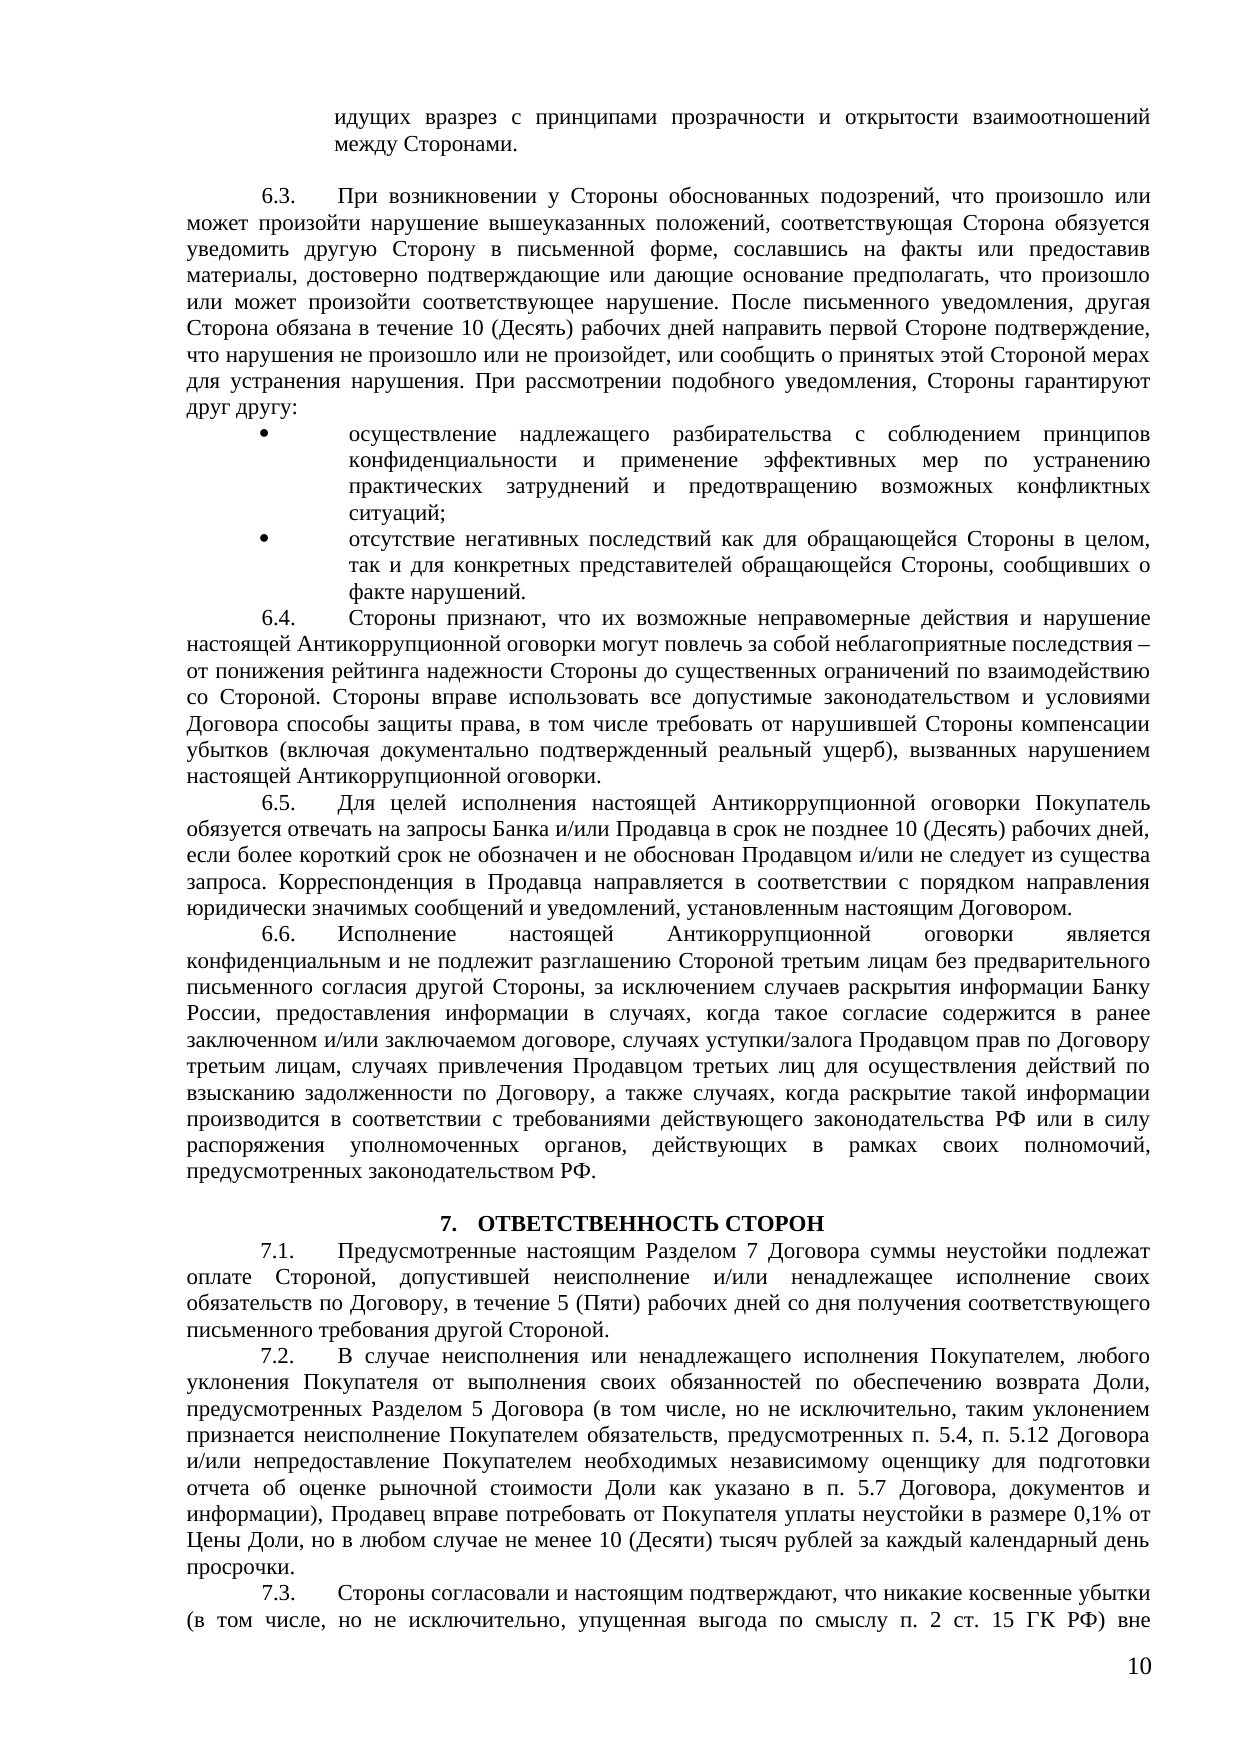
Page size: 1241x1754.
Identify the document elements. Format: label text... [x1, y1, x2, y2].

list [186, 1579, 1152, 1632]
list В случае неисполнения или ненадлежащего исполнения Покупателем, любого уклонения Покупателя от выполнения своих обязанностей по обеспечению возврата Доли, предусмотренных Разделом 5 Договора (в том числе, но не исключительно, таким уклонением признается неисполнение Покупателем обязательств, предусмотренных п. 5.4, п. 5.12 Договора и/или непредоставление Покупателем необходимых независимому оценщику для подготовки отчета об оценке рыночной стоимости Доли как указано в п. 5.7 Договора, документов и информации), Продавец вправе потребовать от Покупателя уплаты неустойки в размере 0,1% от Цены Доли, но в любом случае не менее 10 (Десяти) тысяч рублей за каждый календарный день просрочки. [186, 1342, 1152, 1579]
list Стороны признают, что их возможные неправомерные действия и нарушение настоящей Антикоррупционной оговорки могут повлечь за собой неблагоприятные последствия – от понижения рейтинга надежности Стороны до существенных ограничений по взаимодействию со Стороной. Стороны вправе использовать все допустимые законодательством и условиями Договора способы защиты права, в том числе требовать от нарушившей Стороны компенсации убытков (включая документально подтвержденный реальный ущерб), вызванных нарушением настоящей Антикоррупционной оговорки. [186, 604, 1152, 789]
list ОТВЕТСТВЕННОСТЬ СТОРОН [112, 1210, 1152, 1237]
list отсутствие негативных последствий как для обращающейся Стороны в целом, так и для конкретных представителей обращающейся Стороны, сообщивших о факте нарушений. [260, 525, 1152, 604]
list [260, 103, 1152, 156]
list Предусмотренные настоящим Разделом 7 Договора суммы неустойки подлежат оплате Стороной, допустившей неисполнение и/или ненадлежащее исполнение своих обязательств по Договору, в течение 5 (Пяти) рабочих дней со дня получения соответствующего письменного требования другой Стороной. [186, 1237, 1152, 1342]
list осуществление надлежащего разбирательства с соблюдением принципов конфиденциальности и применение эффективных мер по устранению практических затруднений и предотвращению возможных конфликтных ситуаций; [260, 420, 1152, 525]
list Исполнение настоящей Антикоррупционной оговорки является конфиденциальным и не подлежит разглашению Стороной третьим лицам без предварительного письменного согласия другой Стороны, за исключением случаев раскрытия информации Банку России, предоставления информации в случаях, когда такое согласие содержится в ранее заключенном и/или заключаемом договоре, случаях уступки/залога Продавцом прав по Договору третьим лицам, случаях привлечения Продавцом третьих лиц для осуществления действий по взысканию задолженности по Договору, а также случаях, когда раскрытие такой информации производится в соответствии с требованиями действующего законодательства РФ или в силу распоряжения уполномоченных органов, действующих в рамках своих полномочий, предусмотренных законодательством РФ. [186, 920, 1152, 1184]
list Для целей исполнения настоящей Антикоррупционной оговорки Покупатель обязуется отвечать на запросы Банка и/или Продавца в срок не позднее 10 (Десять) рабочих дней, если более короткий срок не обозначен и не обоснован Продавцом и/или не следует из существа запроса. Корреспонденция в Продавца направляется в соответствии с порядком направления юридически значимых сообщений и уведомлений, установленным настоящим Договором. [186, 789, 1152, 920]
list При возникновении у Стороны обоснованных подозрений, что произошло или может произойти нарушение вышеуказанных положений, соответствующая Сторона обязуется уведомить другую Сторону в письменной форме, сославшись на факты или предоставив материалы, достоверно подтверждающие или дающие основание предполагать, что произошло или может произойти соответствующее нарушение. После письменного уведомления, другая Сторона обязана в течение 10 (Десять) рабочих дней направить первой Стороне подтверждение, что нарушения не произошло или не произойдет, или сообщить о принятых этой Стороной мерах для устранения нарушения. При рассмотрении подобного уведомления, Стороны гарантируют друг другу: [186, 182, 1152, 420]
